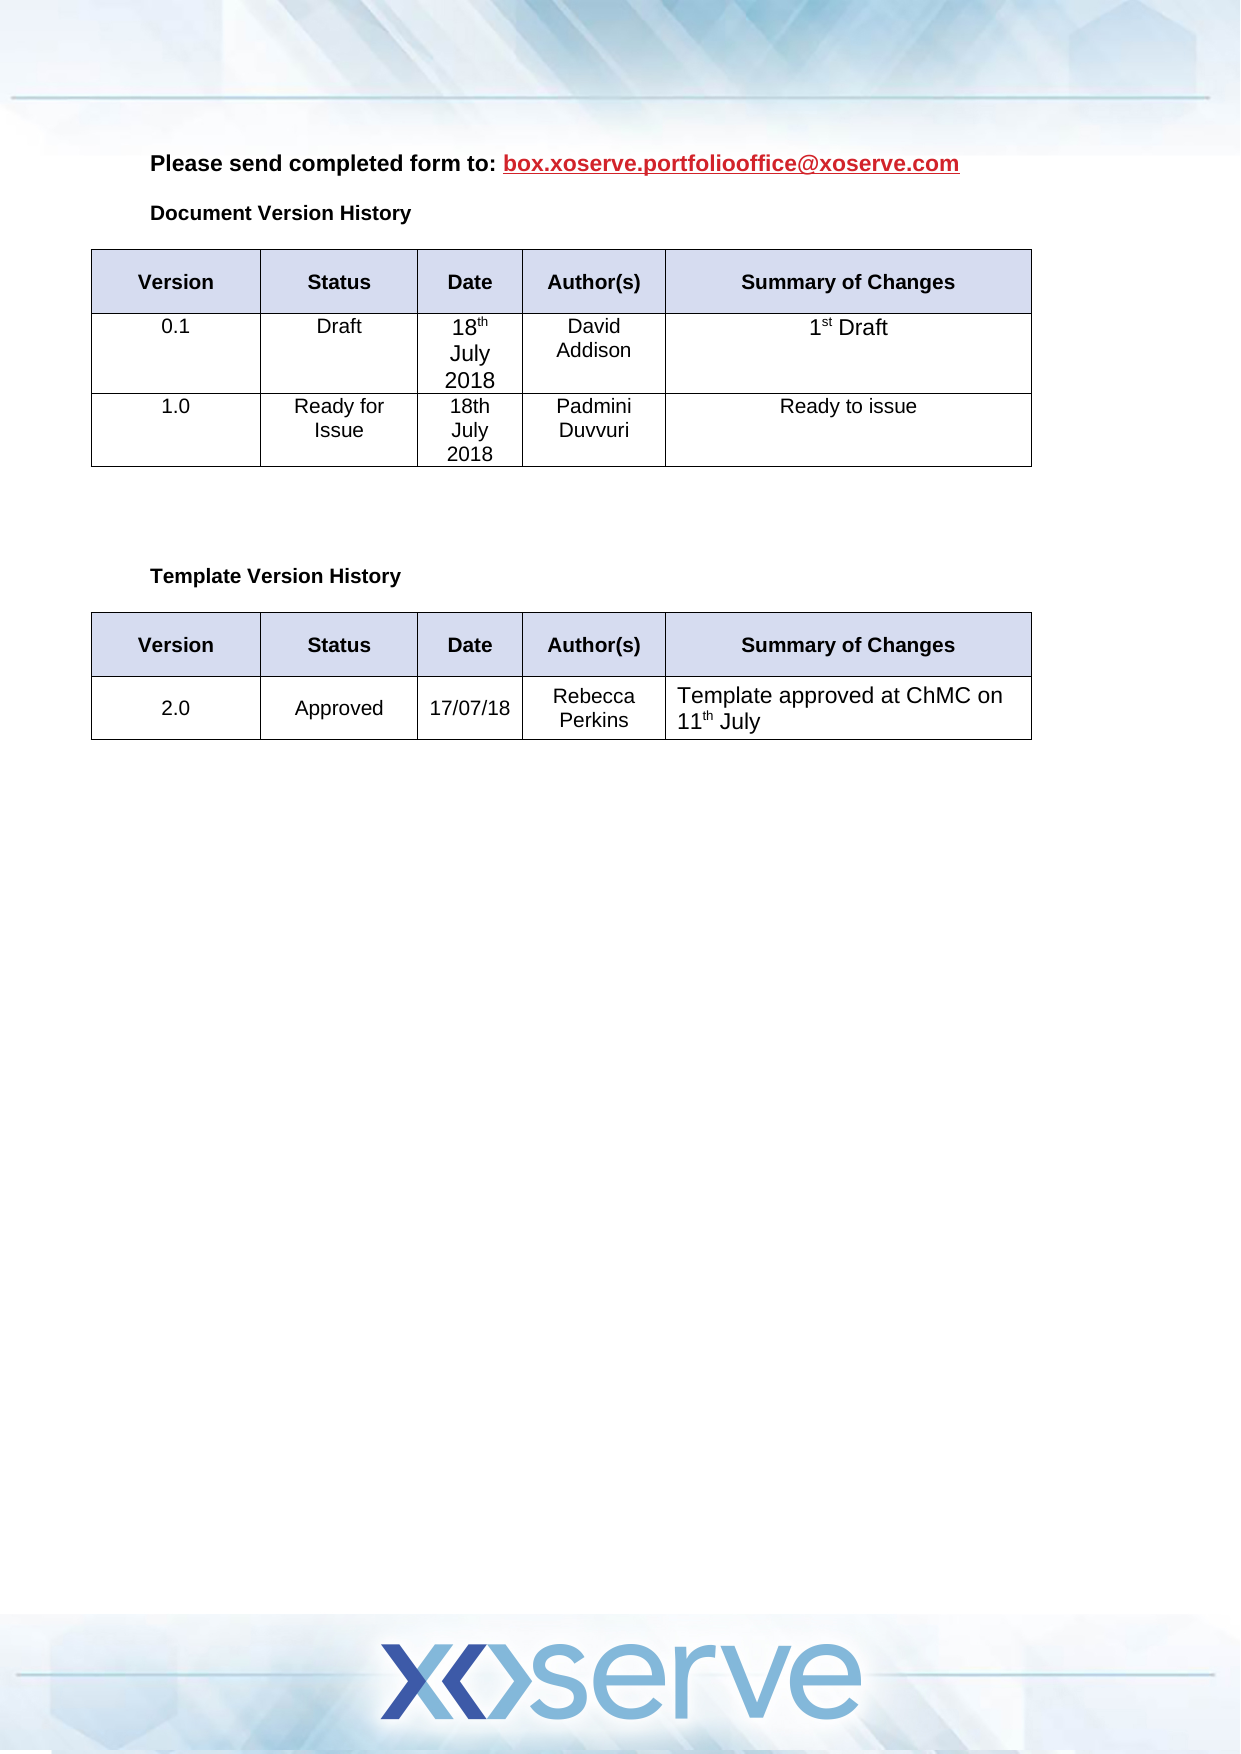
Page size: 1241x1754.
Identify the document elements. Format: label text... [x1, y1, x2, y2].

table_header Date [418, 250, 522, 313]
table_cell Ready for Issue [261, 394, 417, 466]
table_header Summary of Changes [666, 250, 1031, 313]
table_cell 1.0 [92, 394, 260, 466]
table_header Status [261, 613, 417, 676]
table_cell Draft [261, 314, 417, 393]
table_cell 0.1 [92, 314, 260, 393]
table_header Status [261, 250, 417, 313]
text Template Version History [150, 564, 1090, 588]
table_cell 2.0 [92, 677, 260, 739]
table_cell 18th July 2018 [418, 394, 522, 466]
table_cell 18th July 2018 [418, 314, 522, 393]
table_header Date [418, 613, 522, 676]
table_cell 1st Draft [666, 314, 1031, 393]
text Please send completed form to: box.xoserve.portfoliooffice@xoserve.com [150, 150, 1090, 176]
table_cell Template approved at ChMC on 11th July [666, 677, 1031, 739]
table_header Version [92, 250, 260, 313]
table_header Version [92, 613, 260, 676]
table_cell David Addison [523, 314, 665, 393]
table_cell Rebecca Perkins [523, 677, 665, 739]
table_header Author(s) [523, 613, 665, 676]
table_header Summary of Changes [666, 613, 1031, 676]
picture [0, 0, 1241, 1754]
table_cell Approved [261, 677, 417, 739]
table_cell Ready to issue [666, 394, 1031, 466]
table_header Author(s) [523, 250, 665, 313]
text Document Version History [150, 201, 1090, 225]
table_cell 17/07/18 [418, 677, 522, 739]
table_cell Padmini Duvvuri [523, 394, 665, 466]
